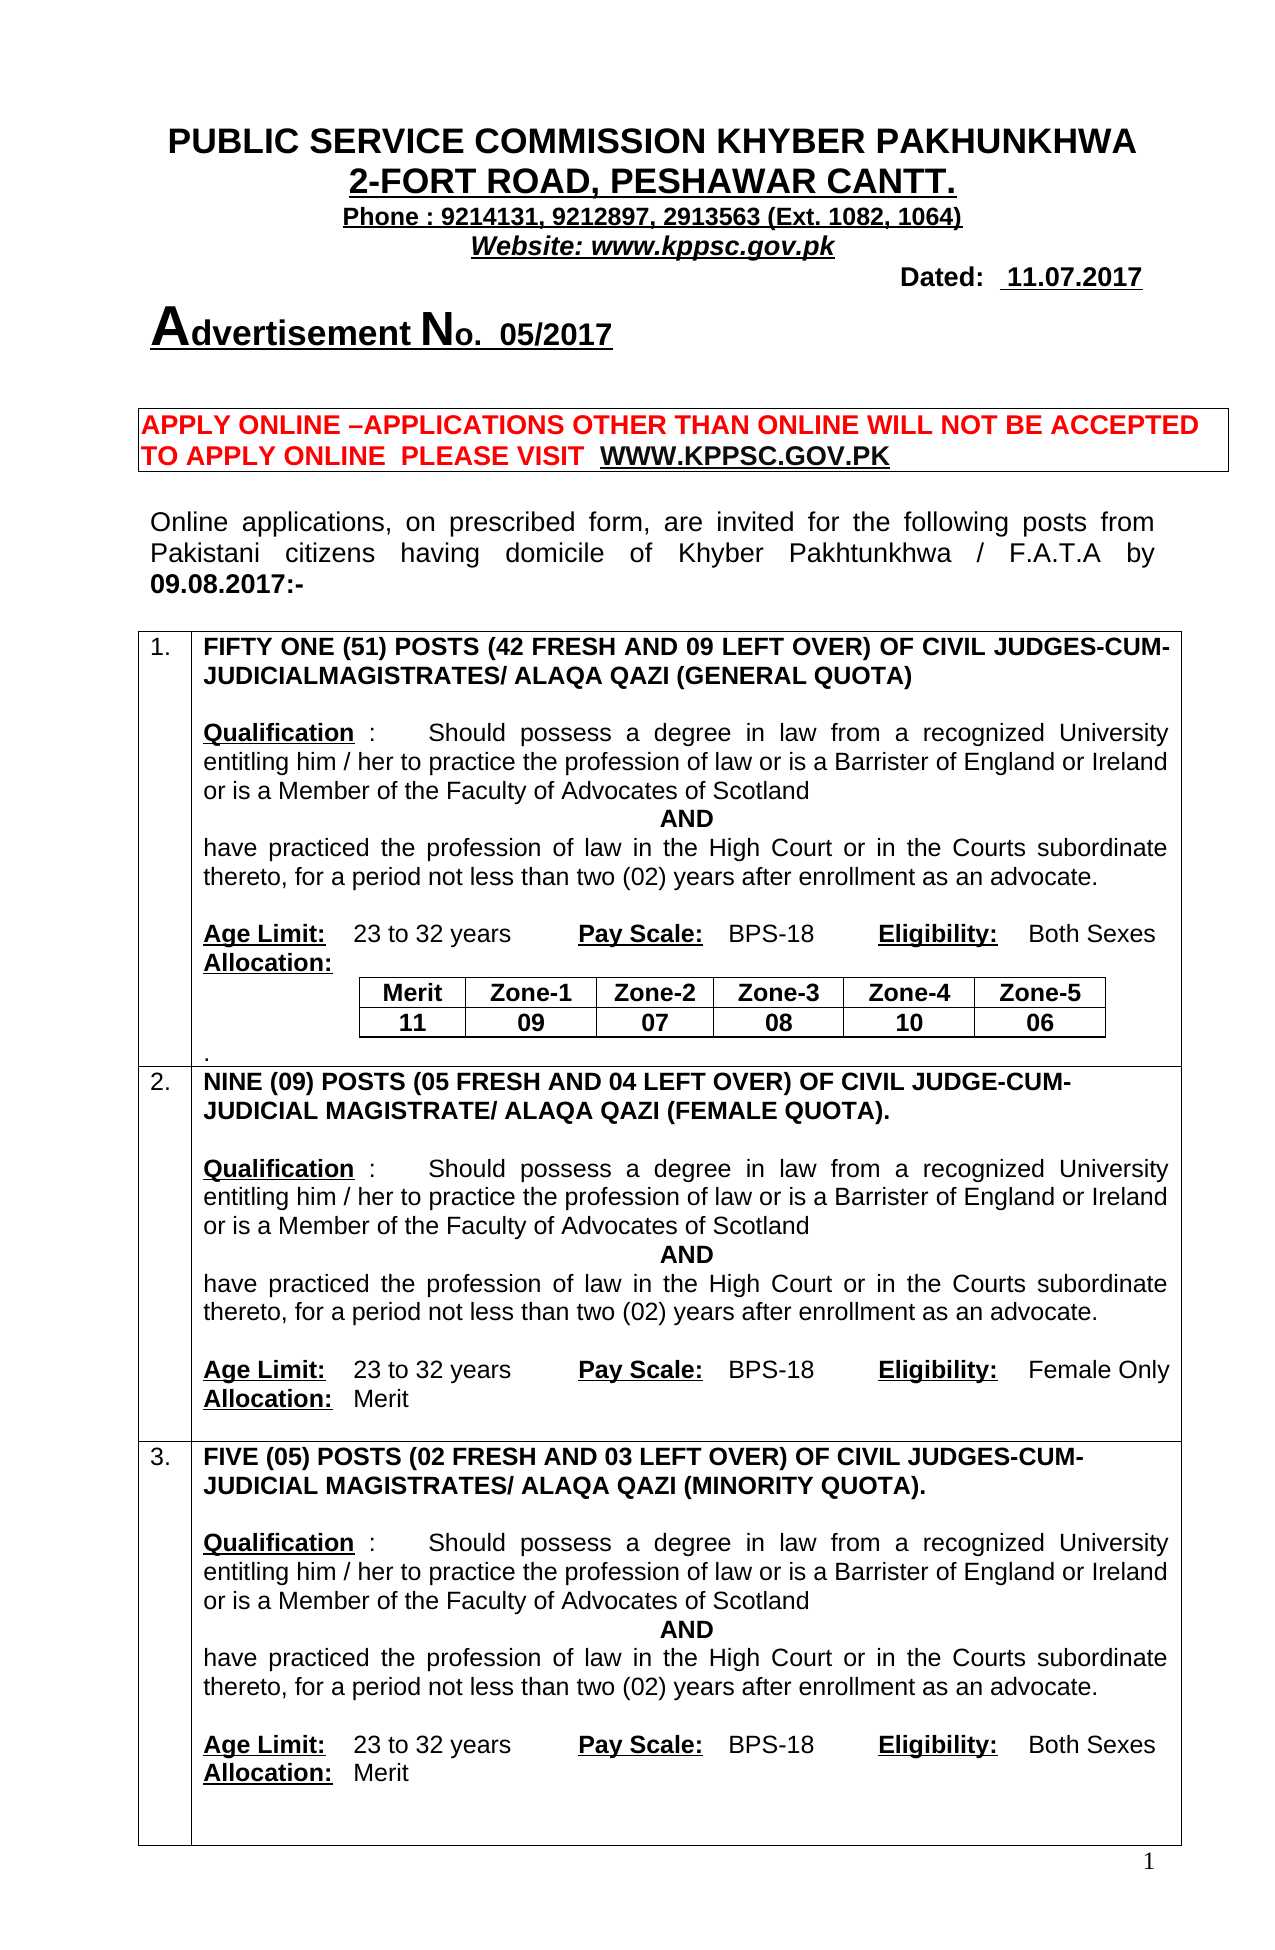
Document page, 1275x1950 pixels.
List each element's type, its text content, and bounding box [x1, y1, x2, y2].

text 2-FORT ROAD, PESHAWAR CANTT. [150, 161, 1155, 201]
table_cell 3. [139, 1442, 191, 1844]
table_cell 2. [139, 1067, 191, 1441]
table_cell five (05) postS (02 FRESH AND 03 LEFT OVER) of Civil Judges-Cum-Judicial Magistrates/ Alaqa Qazi (Minority quota). Qualification : Should possess a degree in law from a recognized University entitling him / her to practice the profession of law or is a Barrister of England or Ireland or is a Member of the Faculty of Advocates of Scotland AND have practiced the profession of law in the High Court or in the Courts subordinate thereto, for a period not less than two (02) years after enrollment as an advocate. Age Limit: 23 to 32 years Pay Scale: BPS-18 Eligibility: Both Sexes Allocation: Merit [192, 1442, 1181, 1844]
table_header Fifty one (51) posts (42 FRESH AND 09 LEFT OVER) of Civil Judges-Cum-JudicialMagistrates/ Alaqa Qazi (GENERAL QUOTA) Qualification : Should possess a degree in law from a recognized University entitling him / her to practice the profession of law or is a Barrister of England or Ireland or is a Member of the Faculty of Advocates of Scotland AND have practiced the profession of law in the High Court or in the Courts subordinate thereto, for a period not less than two (02) years after enrollment as an advocate. Age Limit: 23 to 32 years Pay Scale: BPS-18 Eligibility: Both Sexes Allocation: . [192, 632, 1181, 1066]
text Advertisement No. 05/2017 [150, 293, 1155, 357]
table_header 1. [139, 632, 191, 1066]
table_header APPLY ONLINE –APPLICATIONS OTHER THAN ONLINE WILL NOT BE ACCEPTED TO APPLY ONLINE PLEASE VISIT WWW.KPPSC.GOV.PK [139, 409, 1228, 471]
text Online applications, on prescribed form, are invited for the following posts from Pakistani citizens having domicile of Khyber Pakhtunkhwa / F.A.T.A by 09.08.2017:- [150, 506, 1155, 599]
text PUBLIC SERVICE COMMISSION KHYBER PAKHUNKHWA [150, 120, 1155, 161]
text Website: www.kppsc.gov.pk [150, 230, 1155, 261]
text Dated: 11.07.2017 [150, 261, 1155, 293]
table_cell nine (09) posts (05 FRESH AND 04 LEFT OVER) of Civil Judge-Cum-Judicial Magistrate/ Alaqa Qazi (FEMALE QUOTA). Qualification : Should possess a degree in law from a recognized University entitling him / her to practice the profession of law or is a Barrister of England or Ireland or is a Member of the Faculty of Advocates of Scotland AND have practiced the profession of law in the High Court or in the Courts subordinate thereto, for a period not less than two (02) years after enrollment as an advocate. Age Limit: 23 to 32 years Pay Scale: BPS-18 Eligibility: Female Only Allocation: Merit [192, 1067, 1181, 1441]
text Phone : 9214131, 9212897, 2913563 (Ext. 1082, 1064) [150, 201, 1155, 230]
